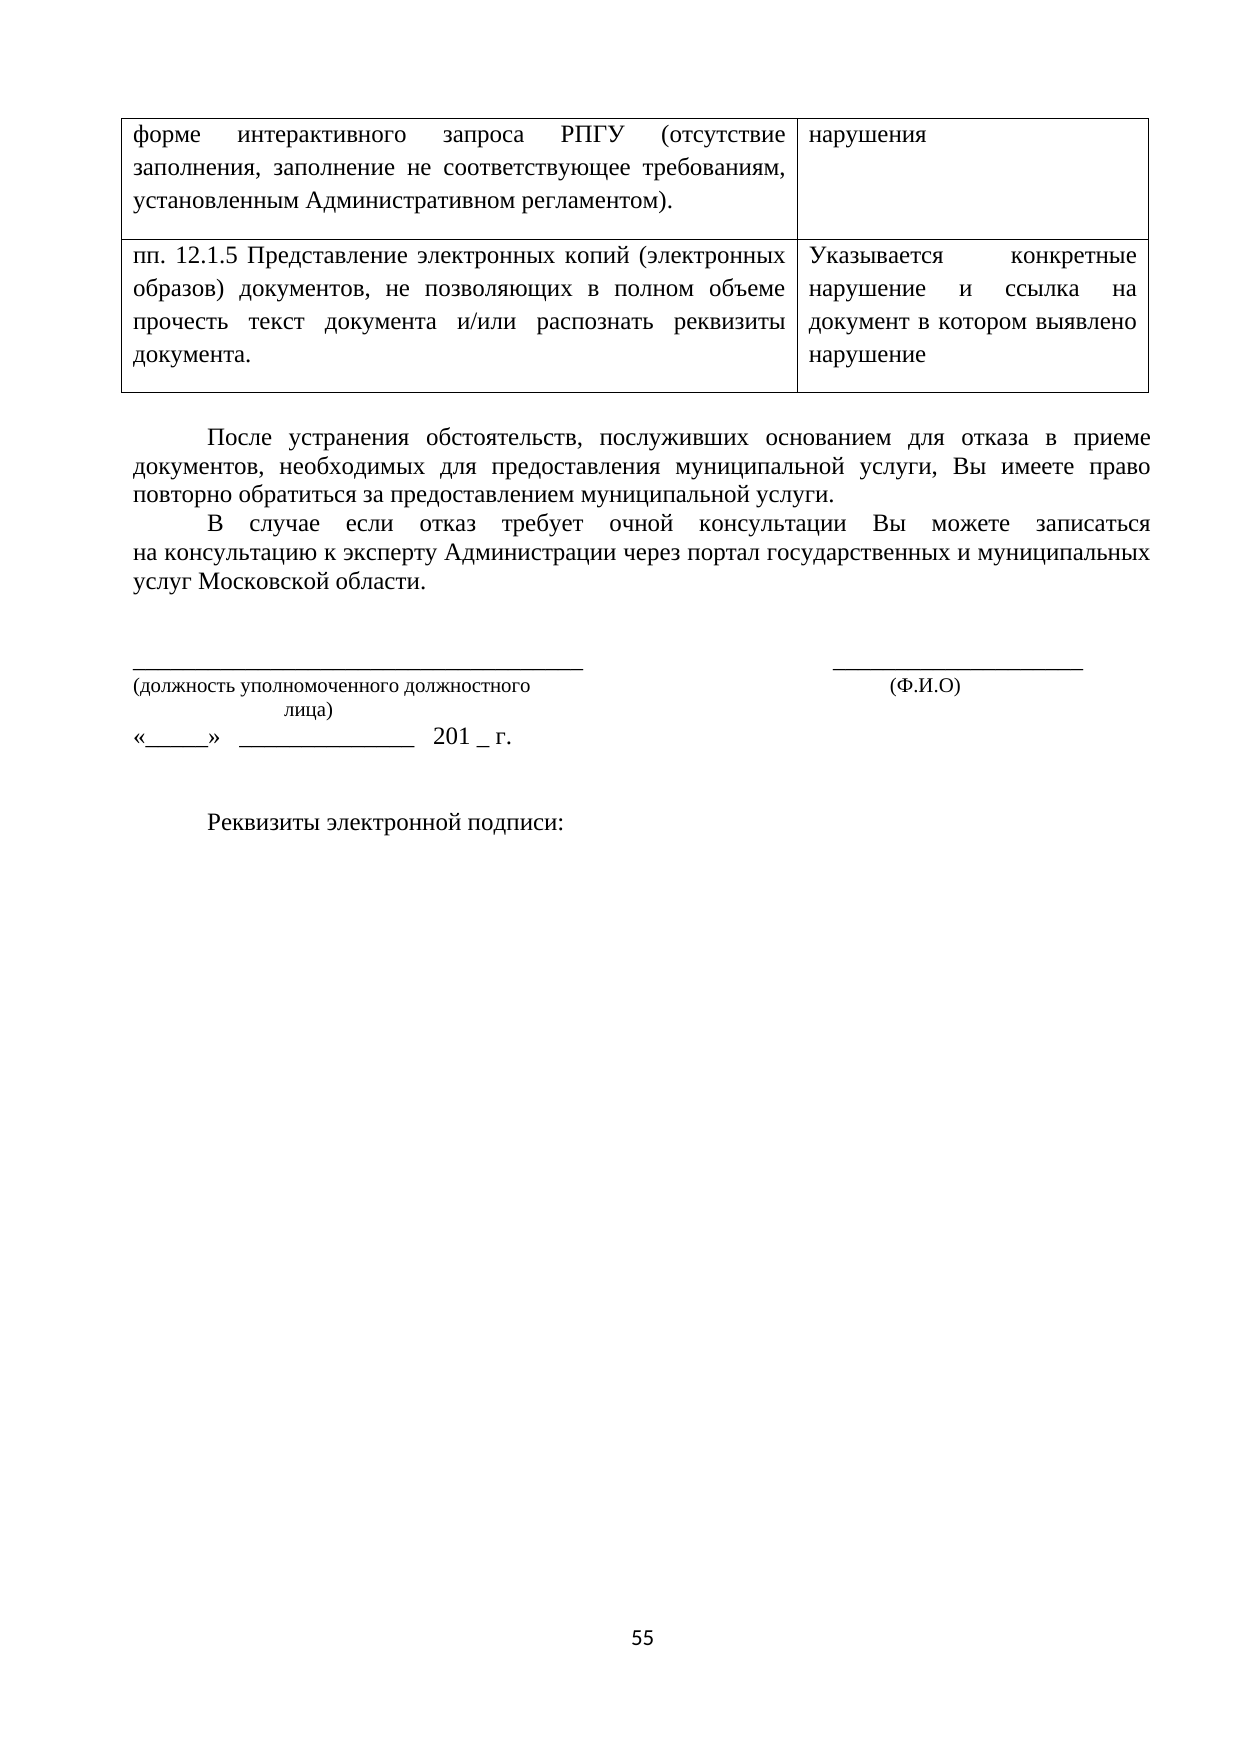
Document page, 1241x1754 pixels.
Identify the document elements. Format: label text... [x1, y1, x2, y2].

text (должность уполномоченного должностного (Ф.И.О) [133, 673, 1152, 697]
text Реквизиты электронной подписи: [133, 807, 1152, 836]
table_cell Указывается конкретные нарушение и ссылка на документ в котором выявлено нарушение [798, 240, 1148, 392]
text лица) [133, 697, 1152, 721]
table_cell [798, 119, 1148, 239]
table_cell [122, 119, 797, 239]
text «_____» ______________ 201 _ г. [133, 721, 1152, 750]
table_cell пп. 12.1.5 Представление электронных копий (электронных образов) документов, не позволяющих в полном объеме прочесть текст документа и/или распознать реквизиты документа. [122, 240, 797, 392]
text ____________________________________ ____________________ [133, 644, 1152, 673]
text После устранения обстоятельств, послуживших основанием для отказа в приеме документов, необходимых для предоставления муниципальной услуги, Вы имеете право повторно обратиться за предоставлением муниципальной услуги. [133, 422, 1152, 508]
text В случае если отказ требует очной консультации Вы можете записаться на консультацию к эксперту Администрации через портал государственных и муниципальных услуг Московской области. [133, 508, 1152, 594]
